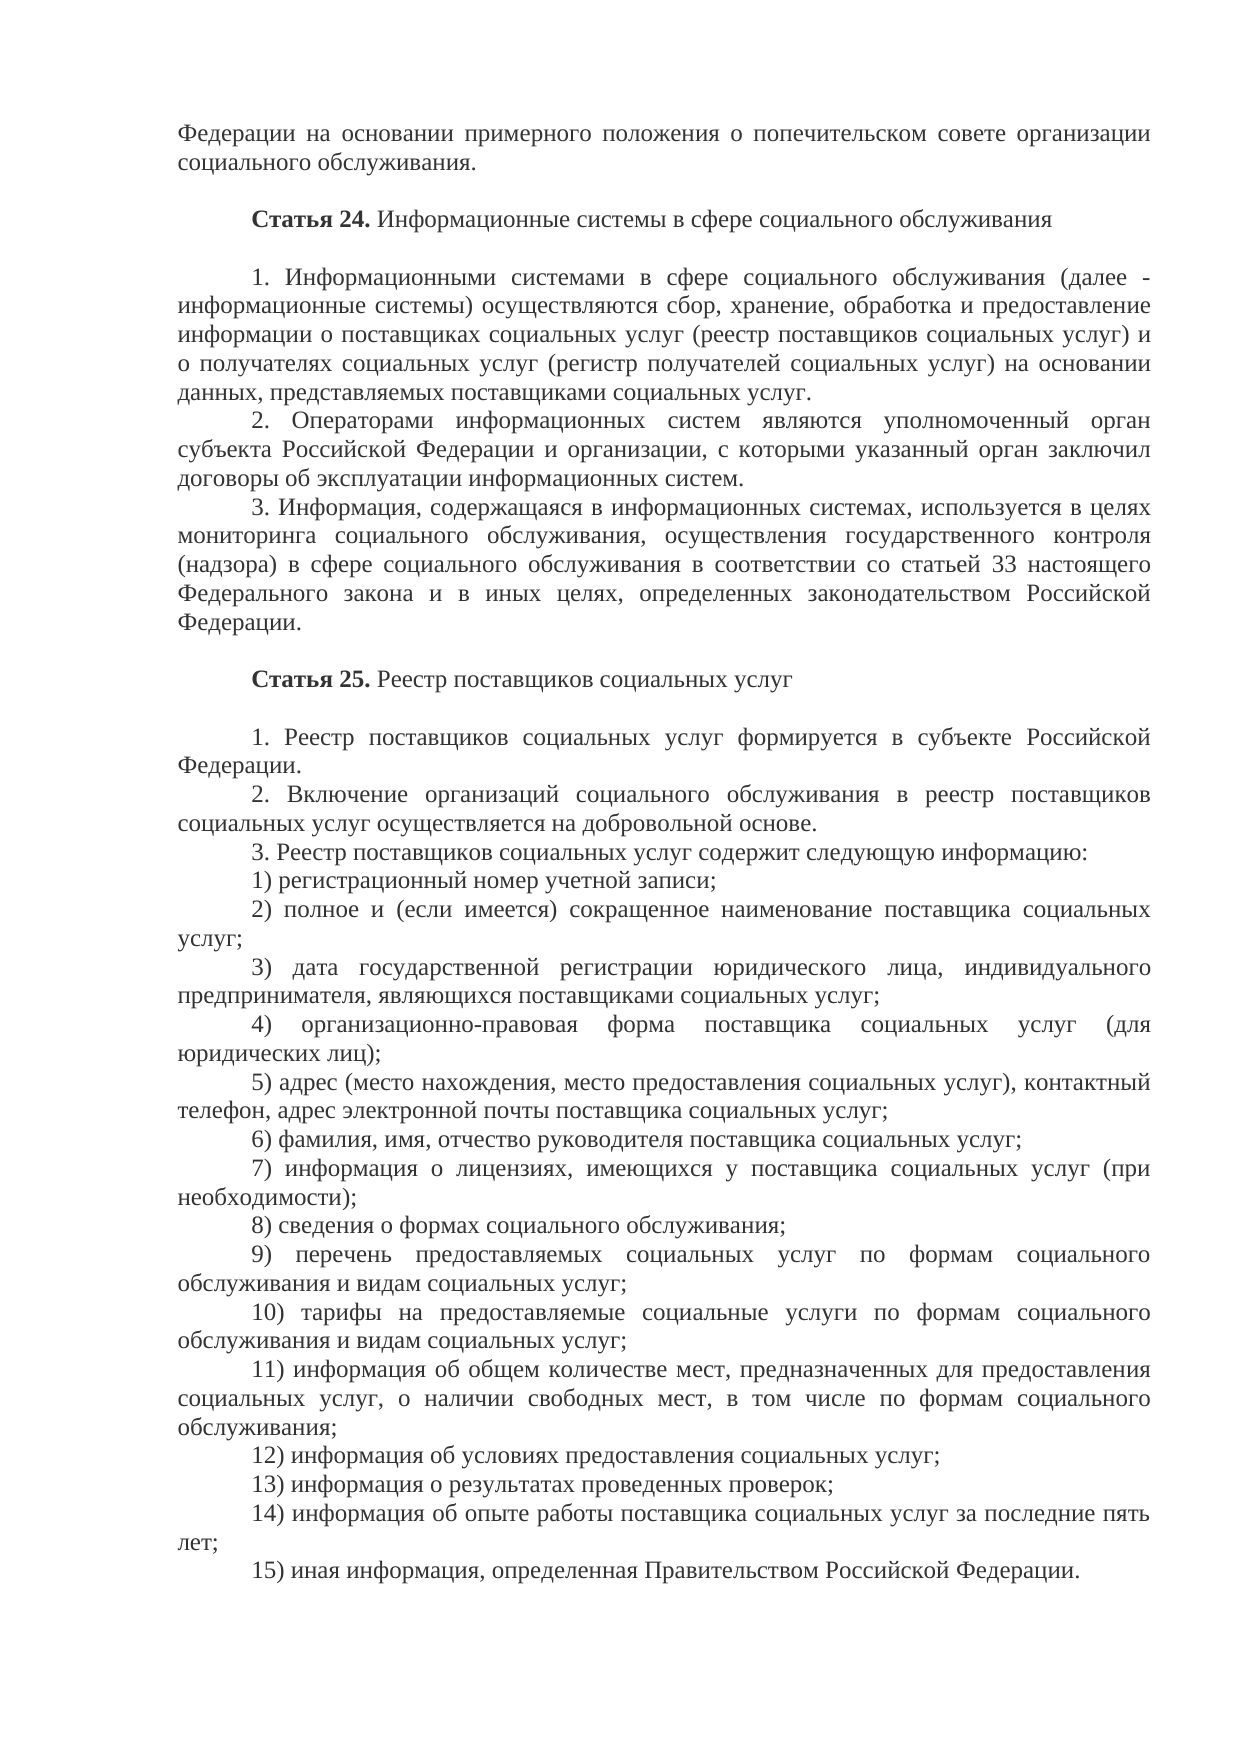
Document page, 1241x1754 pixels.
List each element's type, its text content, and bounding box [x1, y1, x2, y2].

text 5) адрес (место нахождения, место предоставления социальных услуг), контактный телефон, адрес электронной почты поставщика социальных услуг; [177, 1067, 1152, 1124]
text 10) тарифы на предоставляемые социальные услуги по формам социального обслуживания и видам социальных услуг; [177, 1297, 1152, 1354]
text 1. Информационными системами в сфере социального обслуживания (далее - информационные системы) осуществляются сбор, хранение, обработка и предоставление информации о поставщиках социальных услуг (реестр поставщиков социальных услуг) и о получателях социальных услуг (регистр получателей социальных услуг) на основании данных, представляемых поставщиками социальных услуг. [177, 262, 1152, 406]
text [177, 118, 1152, 176]
text 2) полное и (если имеется) сокращенное наименование поставщика социальных услуг; [177, 894, 1152, 952]
text 2. Операторами информационных систем являются уполномоченный орган субъекта Российской Федерации и организации, с которыми указанный орган заключил договоры об эксплуатации информационных систем. [177, 406, 1152, 492]
text Статья 24. Информационные системы в сфере социального обслуживания [177, 204, 1152, 233]
text 1) регистрационный номер учетной записи; [177, 866, 1152, 894]
text 3. Реестр поставщиков социальных услуг содержит следующую информацию: [177, 837, 1152, 866]
text 9) перечень предоставляемых социальных услуг по формам социального обслуживания и видам социальных услуг; [177, 1239, 1152, 1297]
text 7) информация о лицензиях, имеющихся у поставщика социальных услуг (при необходимости); [177, 1153, 1152, 1211]
text 3. Информация, содержащаяся в информационных системах, используется в целях мониторинга социального обслуживания, осуществления государственного контроля (надзора) в сфере социального обслуживания в соответствии со статьей 33 настоящего Федерального закона и в иных целях, определенных законодательством Российской Федерации. [177, 492, 1152, 636]
text 11) информация об общем количестве мест, предназначенных для предоставления социальных услуг, о наличии свободных мест, в том числе по формам социального обслуживания; [177, 1354, 1152, 1441]
text 6) фамилия, имя, отчество руководителя поставщика социальных услуг; [177, 1124, 1152, 1153]
text 14) информация об опыте работы поставщика социальных услуг за последние пять лет; [177, 1498, 1152, 1556]
text 2. Включение организаций социального обслуживания в реестр поставщиков социальных услуг осуществляется на добровольной основе. [177, 779, 1152, 837]
text 8) сведения о формах социального обслуживания; [177, 1211, 1152, 1239]
text 15) иная информация, определенная Правительством Российской Федерации. [177, 1556, 1152, 1584]
text 12) информация об условиях предоставления социальных услуг; [177, 1441, 1152, 1469]
text 4) организационно-правовая форма поставщика социальных услуг (для юридических лиц); [177, 1009, 1152, 1067]
text 1. Реестр поставщиков социальных услуг формируется в субъекте Российской Федерации. [177, 722, 1152, 779]
text Статья 25. Реестр поставщиков социальных услуг [177, 664, 1152, 693]
text 3) дата государственной регистрации юридического лица, индивидуального предпринимателя, являющихся поставщиками социальных услуг; [177, 952, 1152, 1009]
text 13) информация о результатах проведенных проверок; [177, 1469, 1152, 1498]
